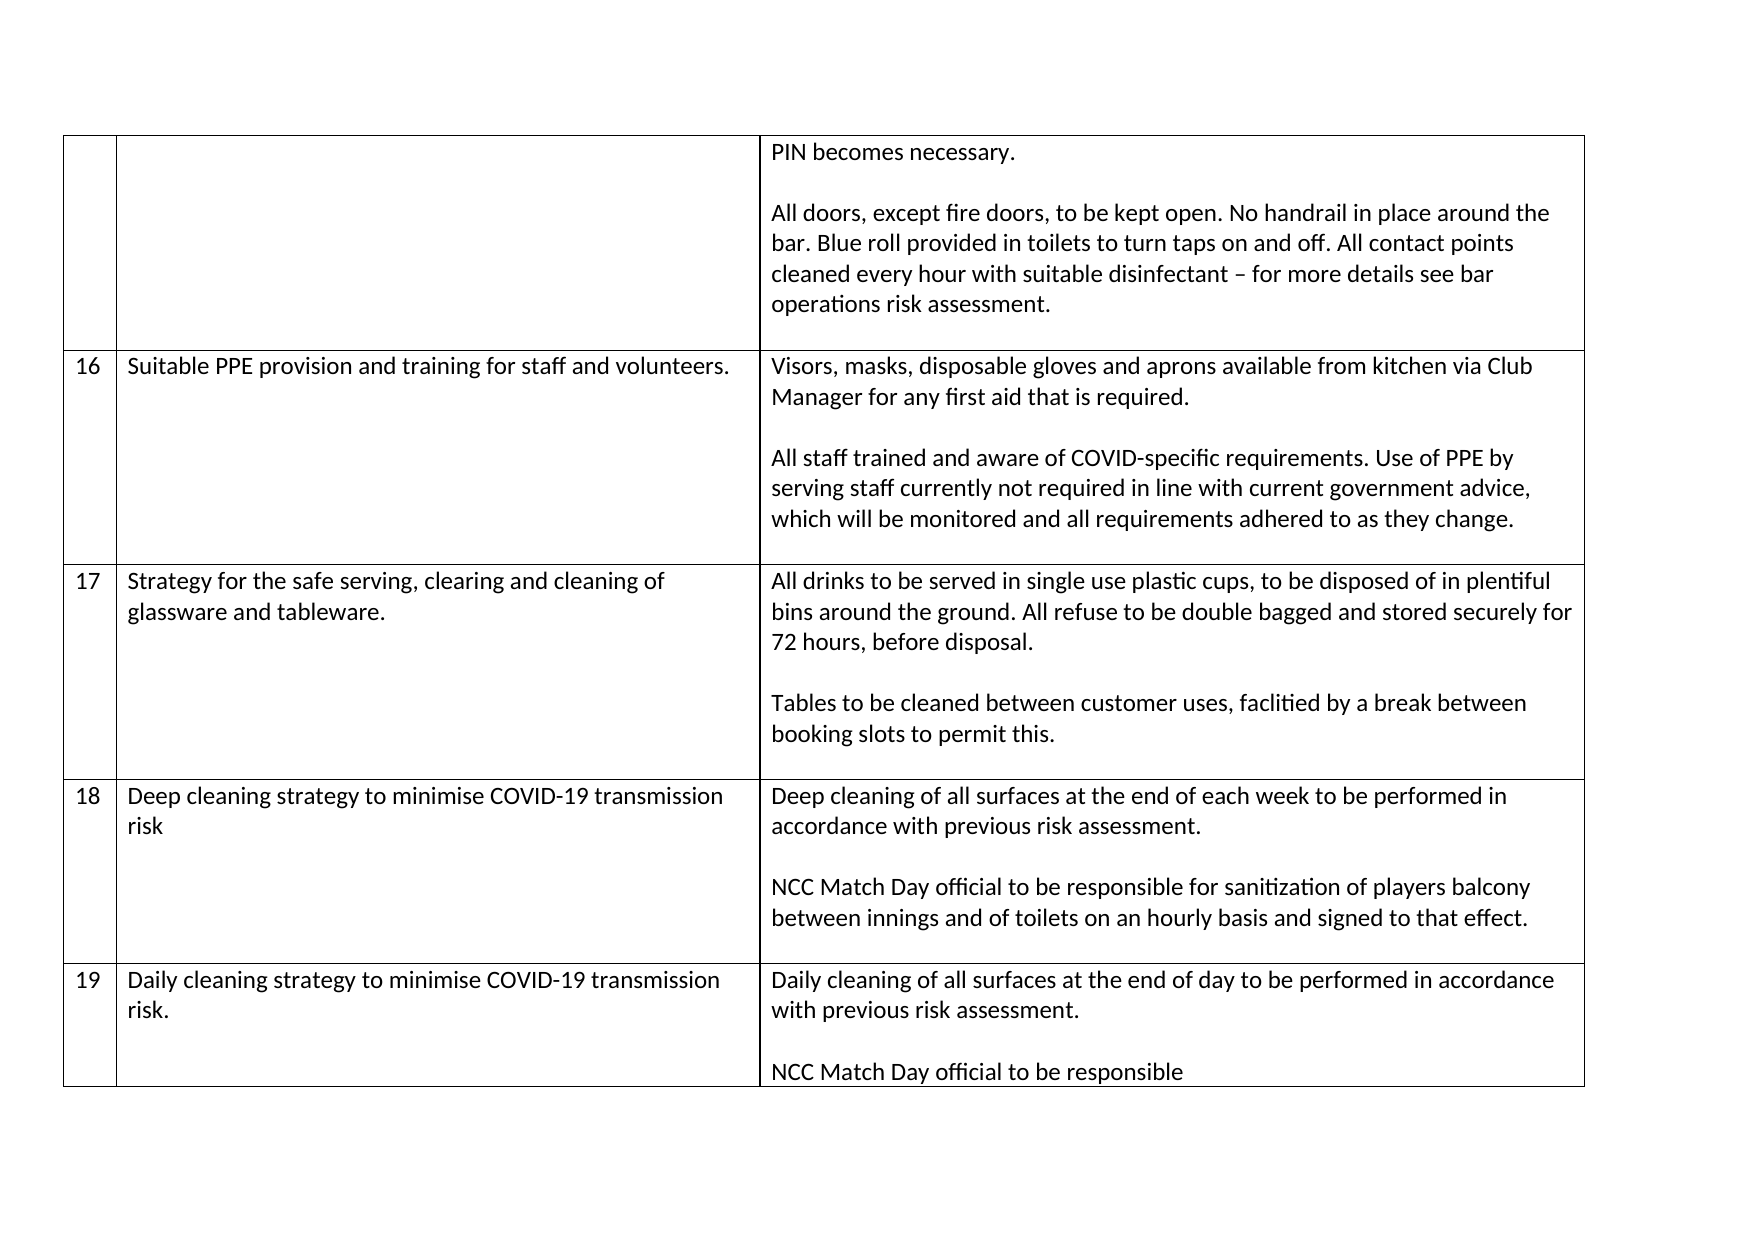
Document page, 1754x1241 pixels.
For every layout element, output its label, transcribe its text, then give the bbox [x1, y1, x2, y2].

table_cell Strategy for the safe serving, clearing and cleaning of glassware and tableware. [117, 565, 759, 779]
table_cell 16 [64, 351, 116, 564]
table_cell Visors, masks, disposable gloves and aprons available from kitchen via Club Manager for any first aid that is required. All staff trained and aware of COVID-specific requirements. Use of PPE by serving staff currently not required in line with current government advice, which will be monitored and all requirements adhered to as they change. [761, 351, 1584, 564]
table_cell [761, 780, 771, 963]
table_cell 15 [64, 136, 116, 349]
table_cell Deep cleaning strategy to minimise COVID-19 transmission risk [117, 780, 759, 963]
table_cell 18 [64, 780, 116, 963]
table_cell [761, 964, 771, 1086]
table_cell All drinks to be served in single use plastic cups, to be disposed of in plentiful bins around the ground. All refuse to be double bagged and stored securely for 72 hours, before disposal. Tables to be cleaned between customer uses, faclitied by a break between booking slots to permit this. [761, 565, 1584, 779]
table_cell 17 [64, 565, 116, 779]
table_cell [117, 136, 759, 349]
table_cell 19 [64, 964, 116, 1086]
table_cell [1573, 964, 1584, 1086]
table_cell Suitable PPE provision and training for staff and volunteers. [117, 351, 759, 564]
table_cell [117, 964, 759, 1086]
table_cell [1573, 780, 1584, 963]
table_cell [761, 136, 1584, 349]
